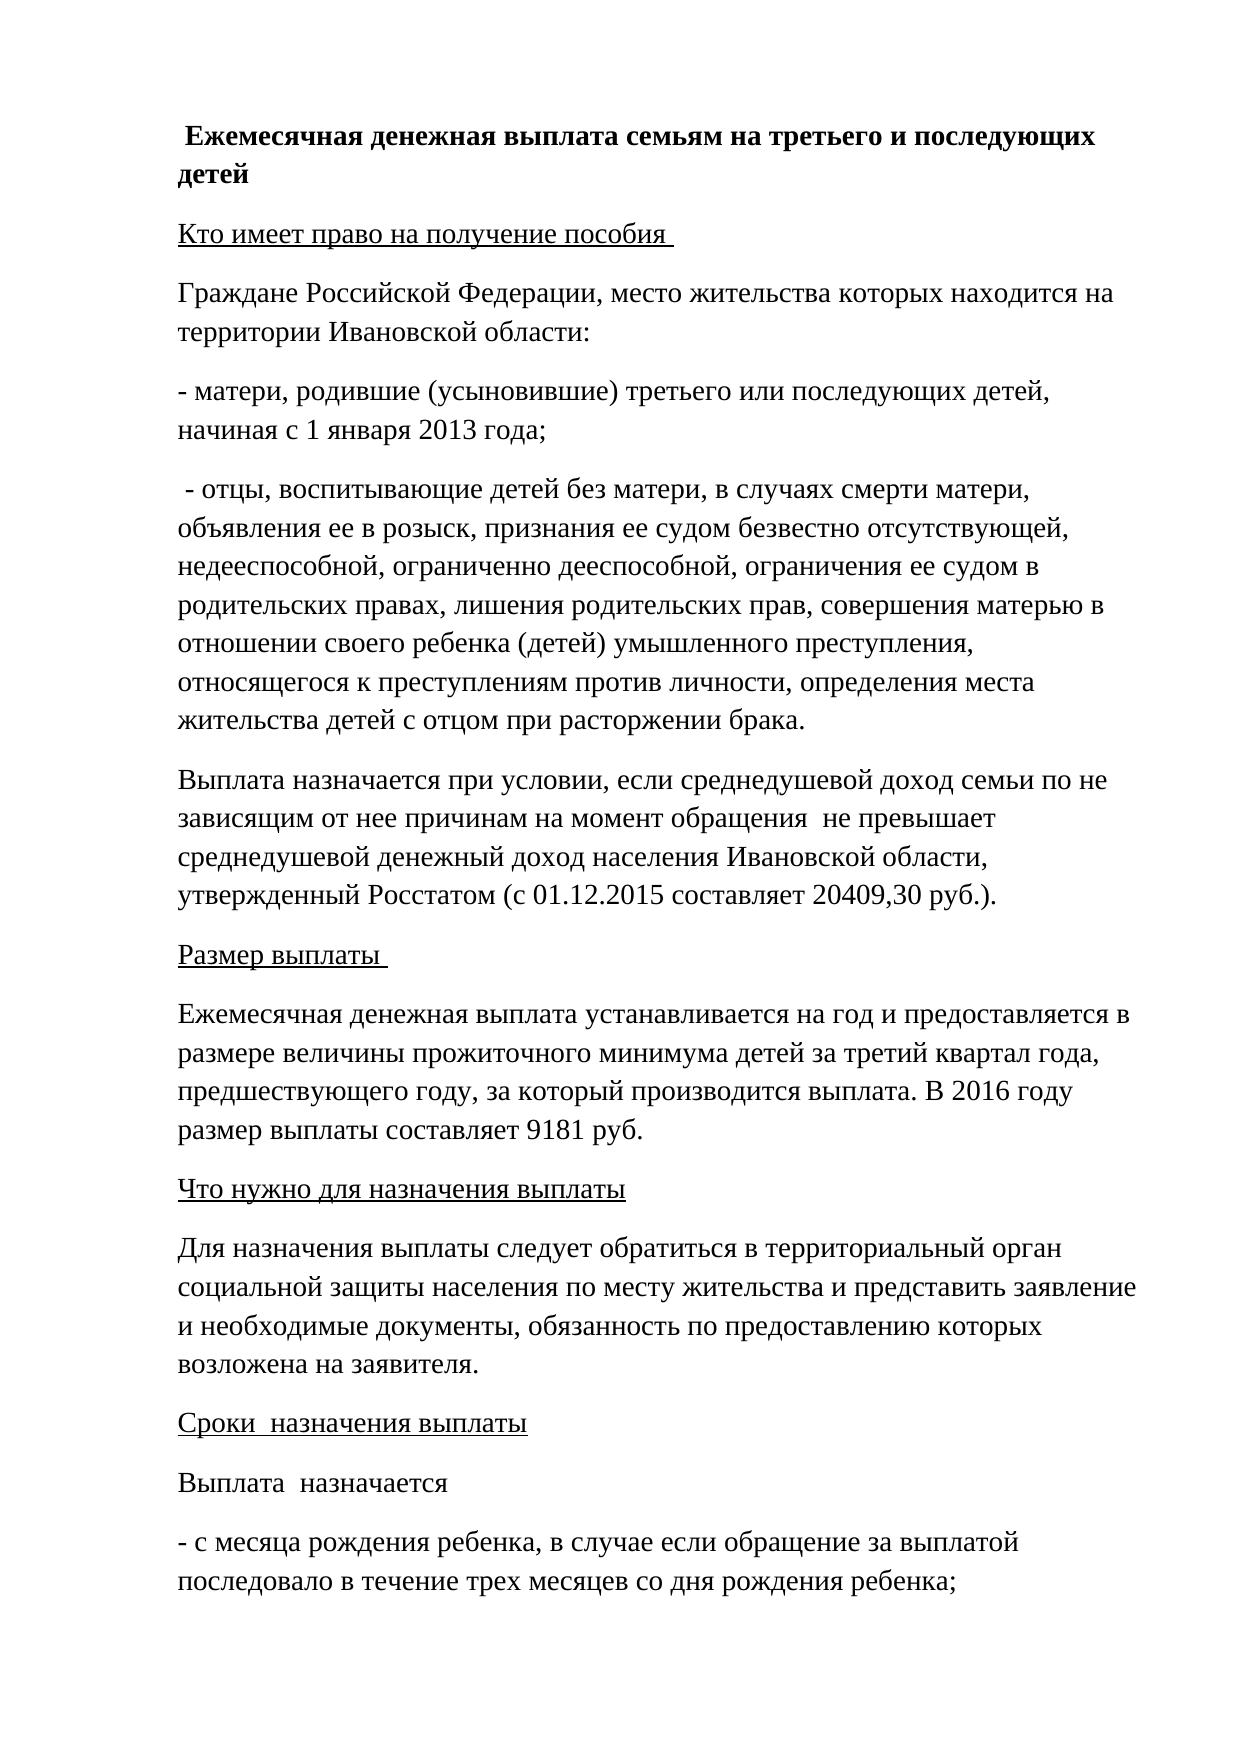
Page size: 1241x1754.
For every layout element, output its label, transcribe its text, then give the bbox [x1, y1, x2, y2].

text Ежемесячная денежная выплата устанавливается на год и предоставляется в размере величины прожиточного минимума детей за третий квартал года, предшествующего году, за который производится выплата. В 2016 году размер выплаты составляет 9181 руб. [177, 996, 1152, 1145]
text - отцы, воспитывающие детей без матери, в случаях смерти матери, объявления ее в розыск, признания ее судом безвестно отсутствующей, недееспособной, ограниченно дееспособной, ограничения ее судом в родительских правах, лишения родительских прав, совершения матерью в отношении своего ребенка (детей) умышленного преступления, относящегося к преступлениям против личности, определения места жительства детей с отцом при расторжении брака. [177, 471, 1152, 736]
text Граждане Российской Федерации, место жительства которых находится на территории Ивановской области: [177, 275, 1152, 347]
text Что нужно для назначения выплаты [177, 1171, 1152, 1205]
text - с месяца рождения ребенка, в случае если обращение за выплатой последовало в течение трех месяцев со дня рождения ребенка; [177, 1524, 1152, 1596]
text Размер выплаты [177, 937, 1152, 970]
text Выплата назначается [177, 1465, 1152, 1498]
text Выплата назначается при условии, если среднедушевой доход семьи по не зависящим от нее причинам на момент обращения не превышает среднедушевой денежный доход населения Ивановской области, утвержденный Росстатом (с 01.12.2015 составляет 20409,30 руб.). [177, 762, 1152, 911]
text Кто имеет право на получение пособия [177, 216, 1152, 249]
text Ежемесячная денежная выплата семьям на третьего и последующих детей [177, 118, 1152, 190]
text Для назначения выплаты следует обратиться в территориальный орган социальной защиты населения по месту жительства и представить заявление и необходимые документы, обязанность по предоставлению которых возложена на заявителя. [177, 1231, 1152, 1380]
text Сроки назначения выплаты [177, 1406, 1152, 1439]
text - матери, родившие (усыновившие) третьего или последующих детей, начиная с 1 января 2013 года; [177, 373, 1152, 445]
